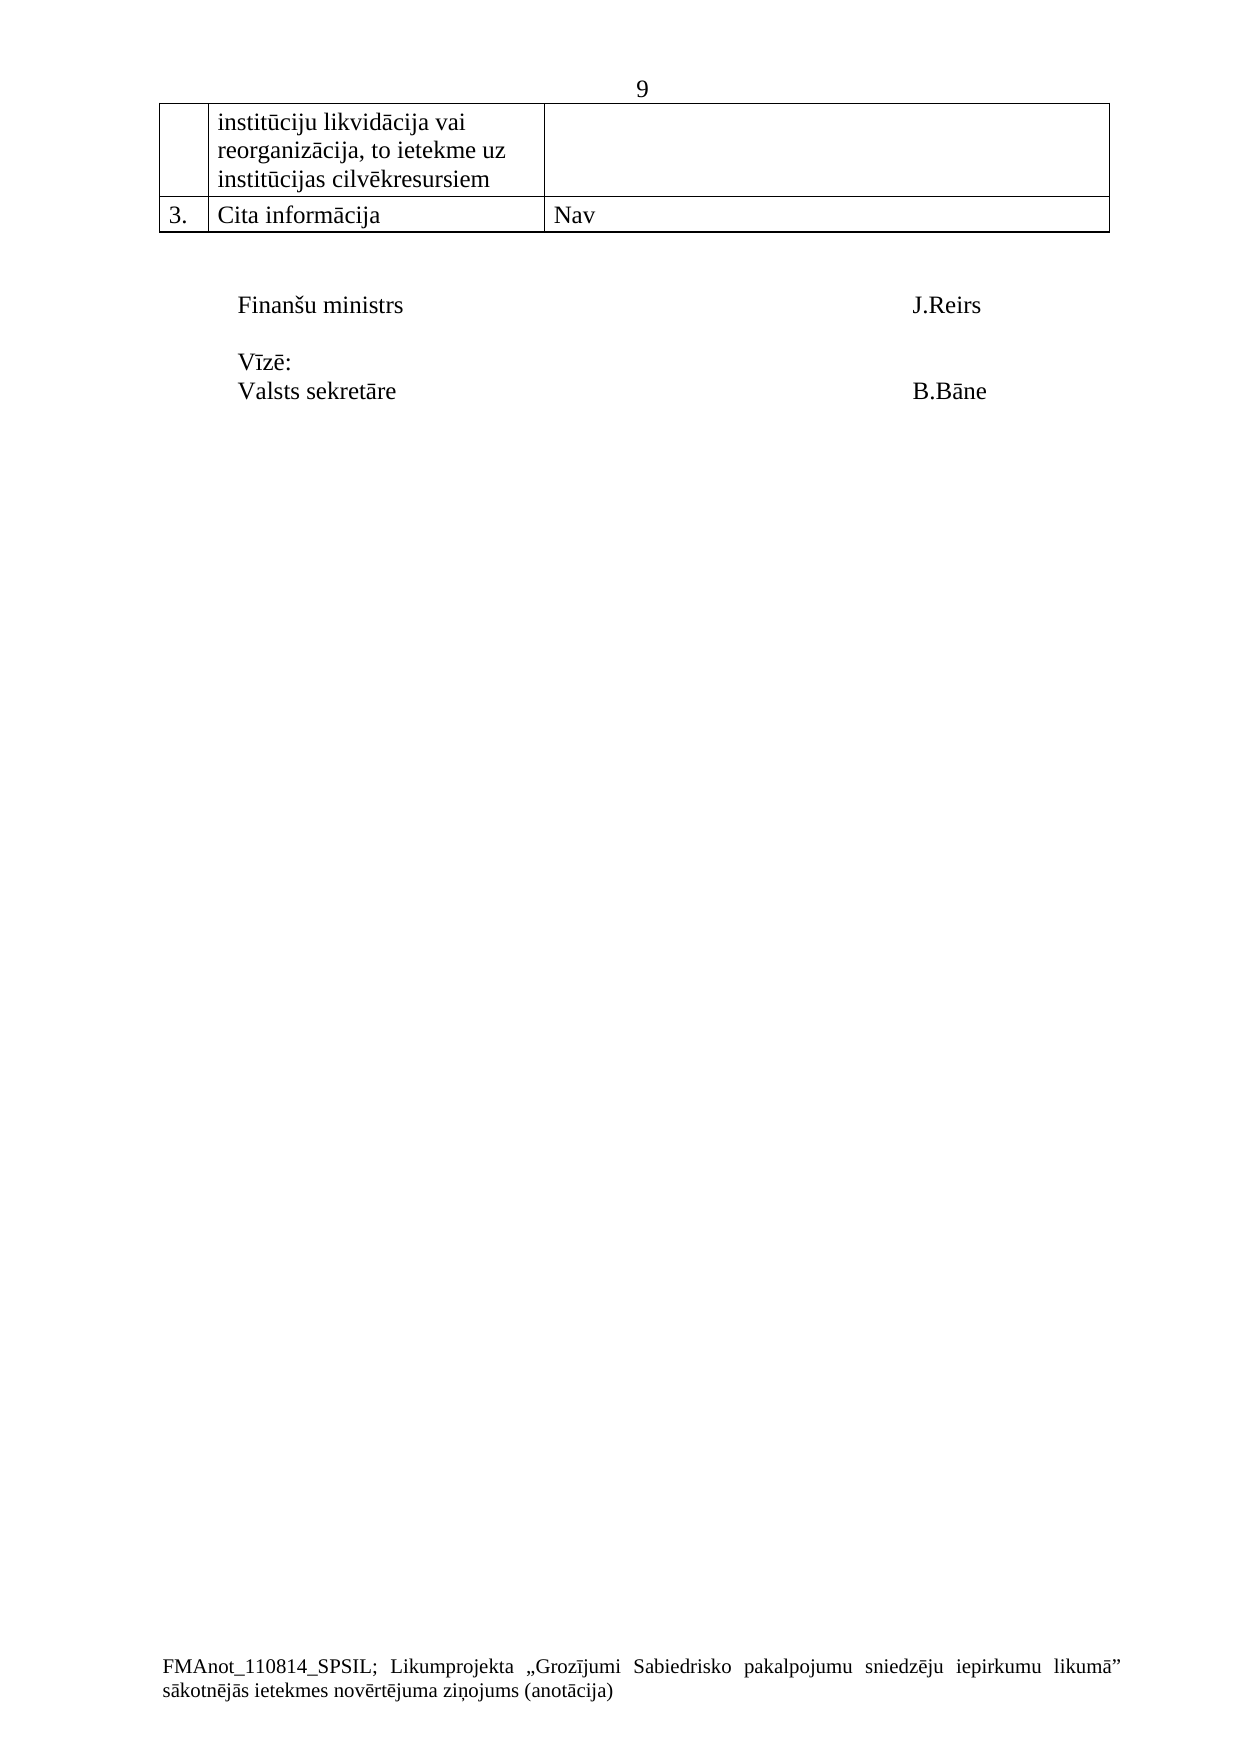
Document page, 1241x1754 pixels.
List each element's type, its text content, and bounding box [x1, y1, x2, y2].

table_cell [209, 104, 544, 196]
table_cell Cita informācija [209, 197, 544, 231]
table_cell 2. [160, 104, 208, 196]
text Valsts sekretāre B.Bāne [237, 376, 1122, 405]
table_cell 3. [160, 197, 208, 231]
table_cell Nav [545, 197, 1109, 231]
text Vīzē: [162, 347, 1122, 376]
text Finanšu ministrs J.Reirs [162, 290, 1122, 319]
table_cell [545, 104, 1109, 196]
